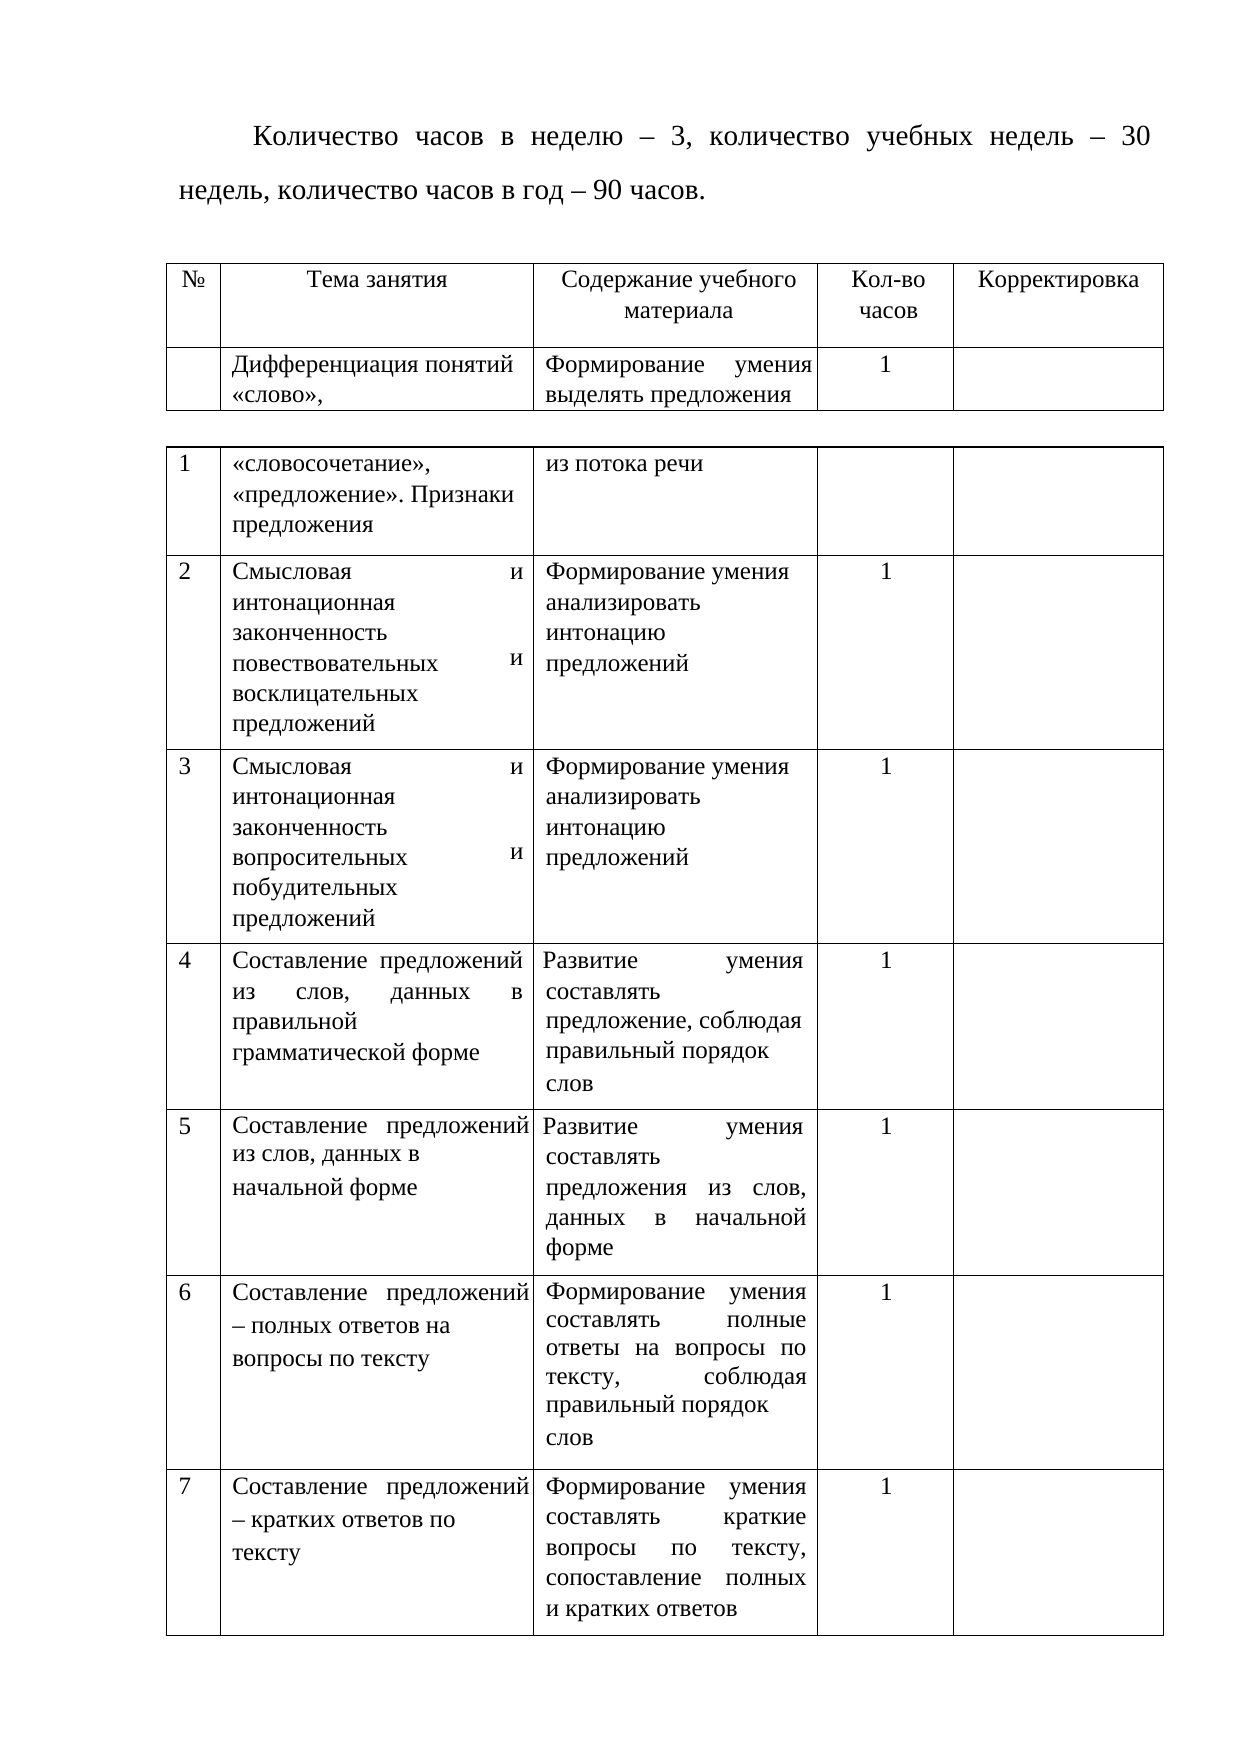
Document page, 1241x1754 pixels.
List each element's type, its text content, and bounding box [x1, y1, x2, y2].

table_cell 3 [167, 750, 220, 943]
table_cell [954, 556, 1163, 749]
table_cell [954, 750, 1163, 943]
table_cell 4 [167, 944, 220, 1109]
table_cell 1 [818, 556, 953, 749]
table_cell [954, 1276, 1163, 1469]
table_cell 1 [818, 1110, 953, 1275]
text Количество часов в неделю – 3, количество учебных недель – 30 недель, количество часов в год – 90 часов. [179, 118, 1152, 205]
table_cell Формирование умения выделять предложения [534, 348, 817, 410]
table_header Тема занятия [221, 264, 533, 347]
table_cell 1 [818, 1276, 953, 1469]
table_cell Смысловая интонационная законченность повествовательных восклицательных предложений [221, 556, 509, 749]
table_cell [167, 348, 220, 410]
table_cell Составление предложений из слов, данных в правильной грамматической форме [221, 944, 533, 1109]
table_cell 7 [167, 1470, 220, 1635]
table_cell [954, 348, 1163, 410]
table_cell Составление предложений – полных ответов на вопросы по тексту [221, 1276, 533, 1469]
table_header Кол-во часов [818, 264, 953, 347]
table_cell 1 [818, 944, 953, 1109]
table_header [818, 448, 953, 554]
table_cell 1 [818, 1470, 953, 1635]
table_header Содержание учебного материала [534, 264, 817, 347]
table_cell [954, 1470, 1163, 1635]
table_cell 2 [167, 556, 220, 749]
table_cell [954, 1110, 1163, 1275]
table_cell [954, 944, 1163, 1109]
table_cell Составление предложений – кратких ответов по тексту [221, 1470, 533, 1635]
table_cell Развитие умения составлять предложение, соблюдая правильный порядок слов [534, 944, 817, 1109]
table_cell 6 [167, 1276, 220, 1469]
table_cell и и [509, 556, 533, 749]
table_cell Формирование умения составлять краткие вопросы по тексту, сопоставление полных и кратких ответов [534, 1470, 817, 1635]
table_cell и и [509, 750, 533, 943]
table_cell Смысловая интонационная законченность вопросительных побудительных предложений [221, 750, 509, 943]
table_cell Формирование умения составлять полные ответы на вопросы по тексту, соблюдая правильный порядок слов [534, 1276, 817, 1469]
table_cell 5 [167, 1110, 220, 1275]
table_cell Развитие умения составлять предложения из слов, данных в начальной форме [534, 1110, 817, 1275]
table_cell Составление предложений из слов, данных в начальной форме [221, 1110, 533, 1275]
table_header из потока речи [534, 448, 817, 554]
table_header [954, 448, 1163, 554]
table_cell Дифференциация понятий «слово», [221, 348, 533, 410]
table_header 1 [167, 448, 220, 554]
table_cell 1 [818, 750, 953, 943]
table_cell 1 [818, 348, 953, 410]
table_cell Формирование умения анализировать интонацию предложений [534, 556, 817, 749]
table_header «словосочетание», «предложение». Признаки предложения [221, 448, 533, 554]
table_cell Формирование умения анализировать интонацию предложений [534, 750, 817, 943]
table_header № [167, 264, 220, 347]
table_header Корректировка [954, 264, 1163, 347]
